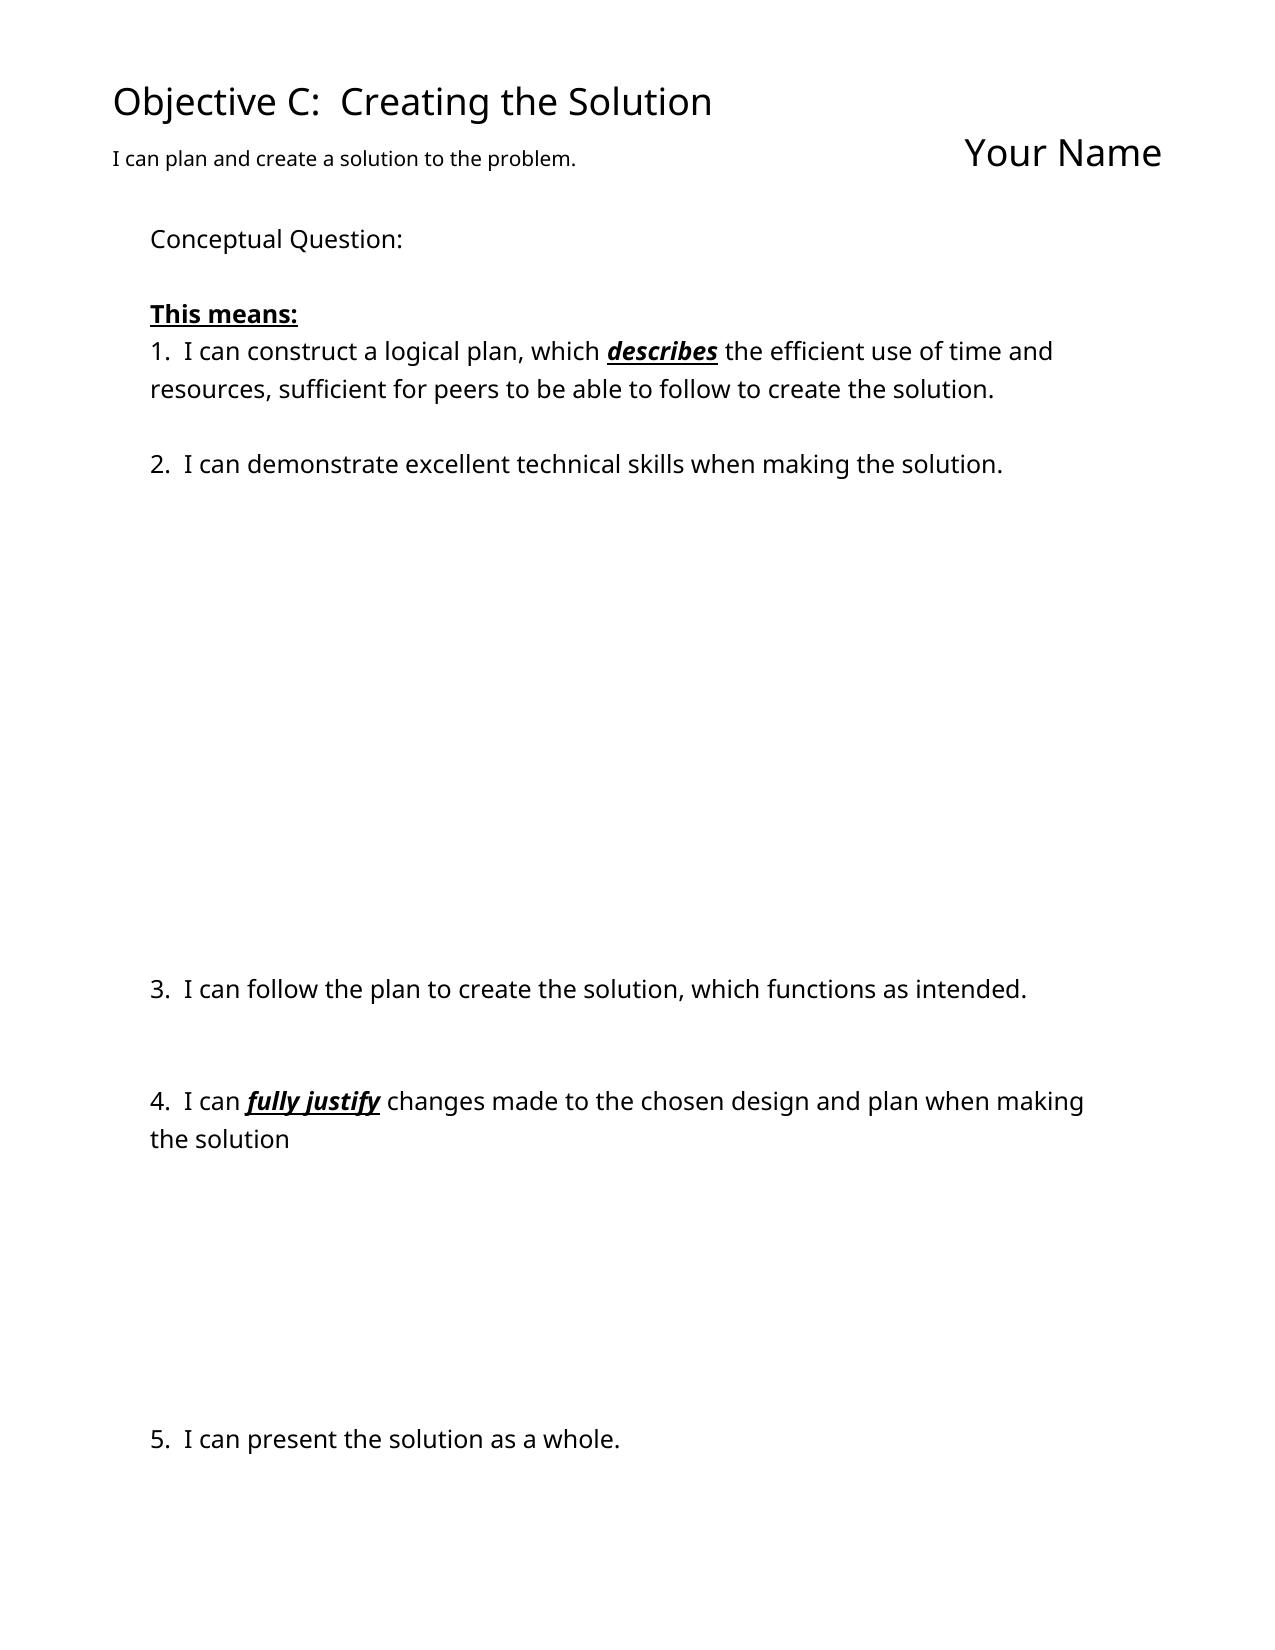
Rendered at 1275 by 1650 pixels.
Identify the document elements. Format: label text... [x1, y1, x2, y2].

text This means: [150, 295, 1125, 332]
text 5. I can present the solution as a whole. [150, 1420, 1125, 1457]
text Conceptual Question: [150, 220, 1125, 257]
text 1. I can construct a logical plan, which describes the efficient use of time and resources, sufficient for peers to be able to follow to create the solution. [150, 332, 1125, 407]
text 3. I can follow the plan to create the solution, which functions as intended. [150, 970, 1125, 1007]
text 4. I can fully justify changes made to the chosen design and plan when making the solution [150, 1082, 1125, 1157]
text 2. I can demonstrate excellent technical skills when making the solution. [150, 445, 1125, 482]
